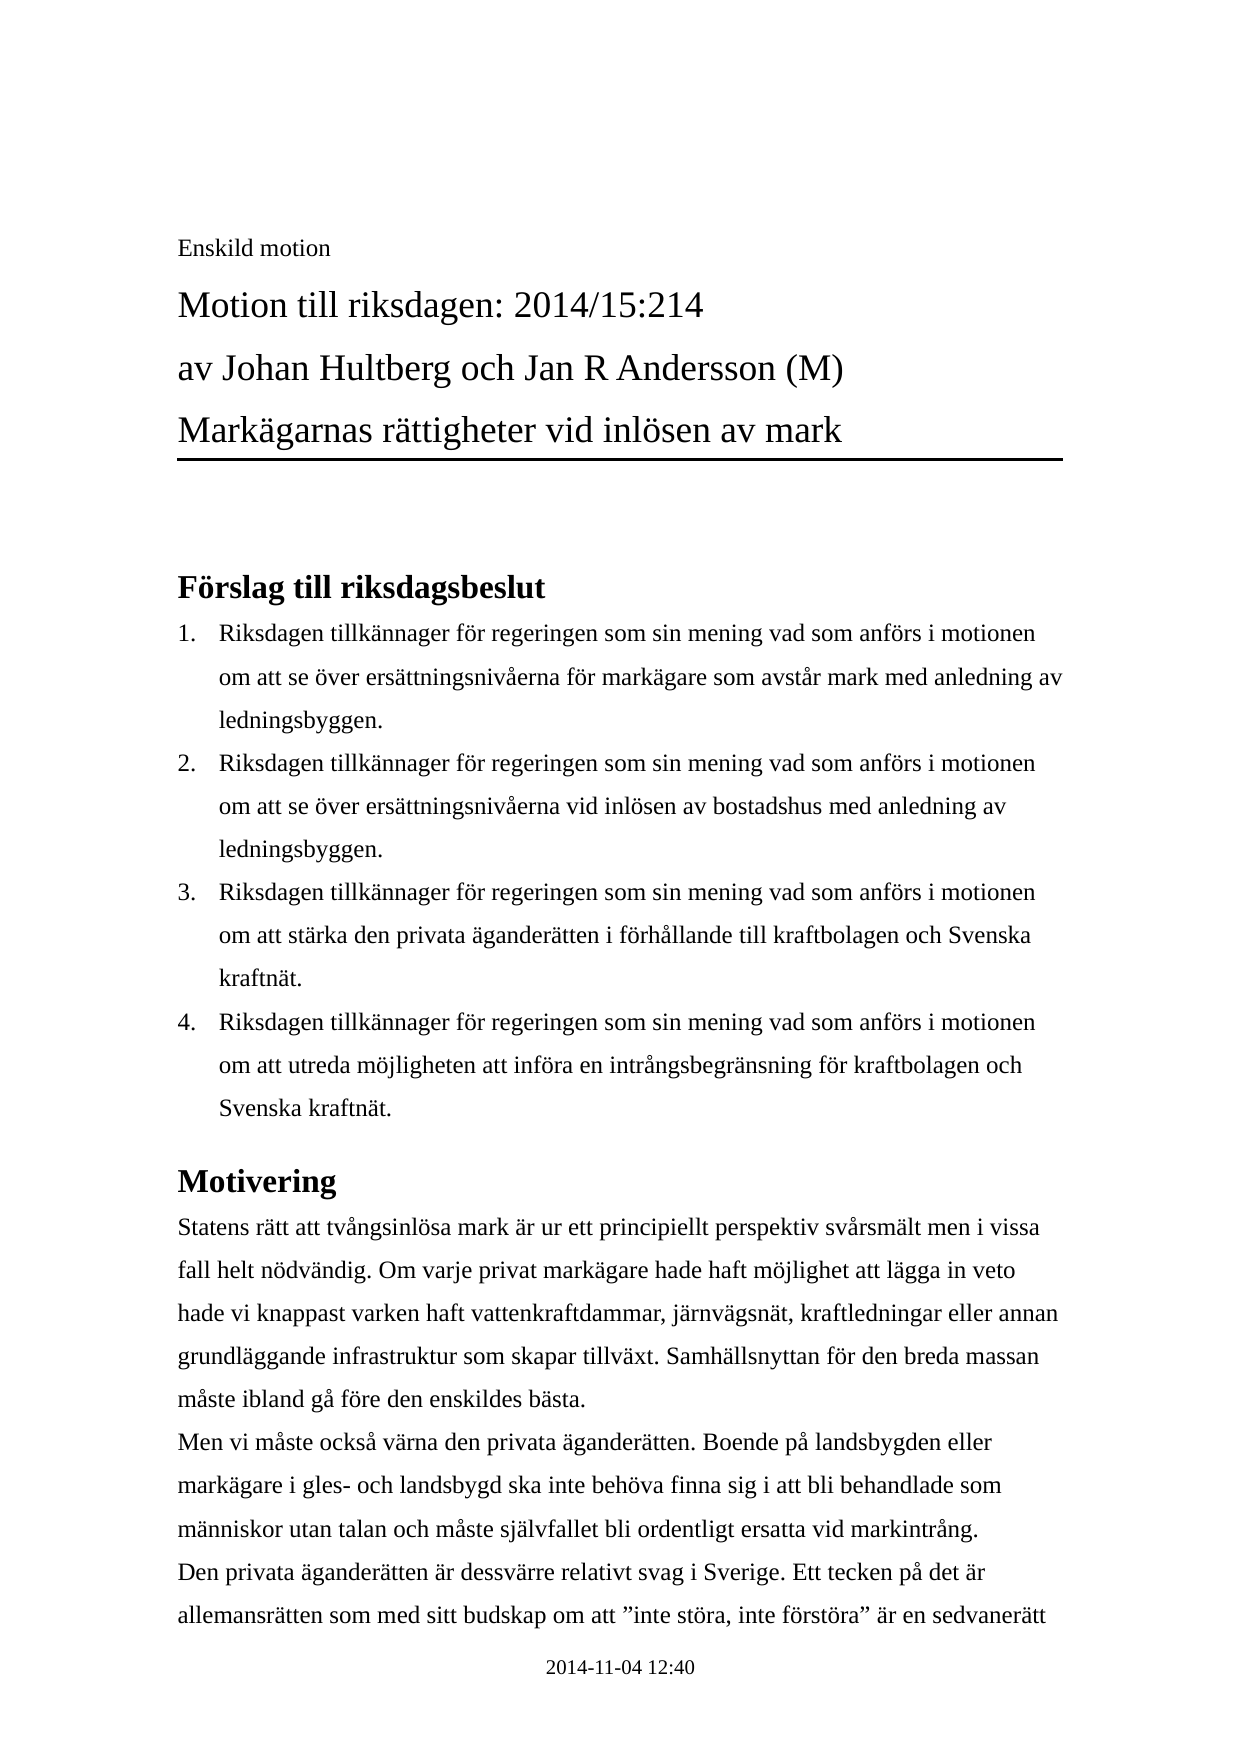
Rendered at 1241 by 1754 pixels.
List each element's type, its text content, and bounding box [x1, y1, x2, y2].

text Statens rätt att tvångsinlösa mark är ur ett principiellt perspektiv svårsmält men i vissa fall helt nödvändig. Om varje privat markägare hade haft möjlighet att lägga in veto hade vi knappast varken haft vattenkraftdammar, järnvägsnät, kraftledningar eller annan grundläggande infrastruktur som skapar tillväxt. Samhällsnyttan för den breda massan måste ibland gå före den enskildes bästa. [177, 1212, 1063, 1413]
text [177, 1557, 1063, 1629]
text Men vi måste också värna den privata äganderätten. Boende på landsbygden eller markägare i gles- och landsbygd ska inte behöva finna sig i att bli behandlade som människor utan talan och måste självfallet bli ordentligt ersatta vid markintrång. [177, 1427, 1063, 1542]
subtitle Motivering [177, 1161, 1063, 1199]
